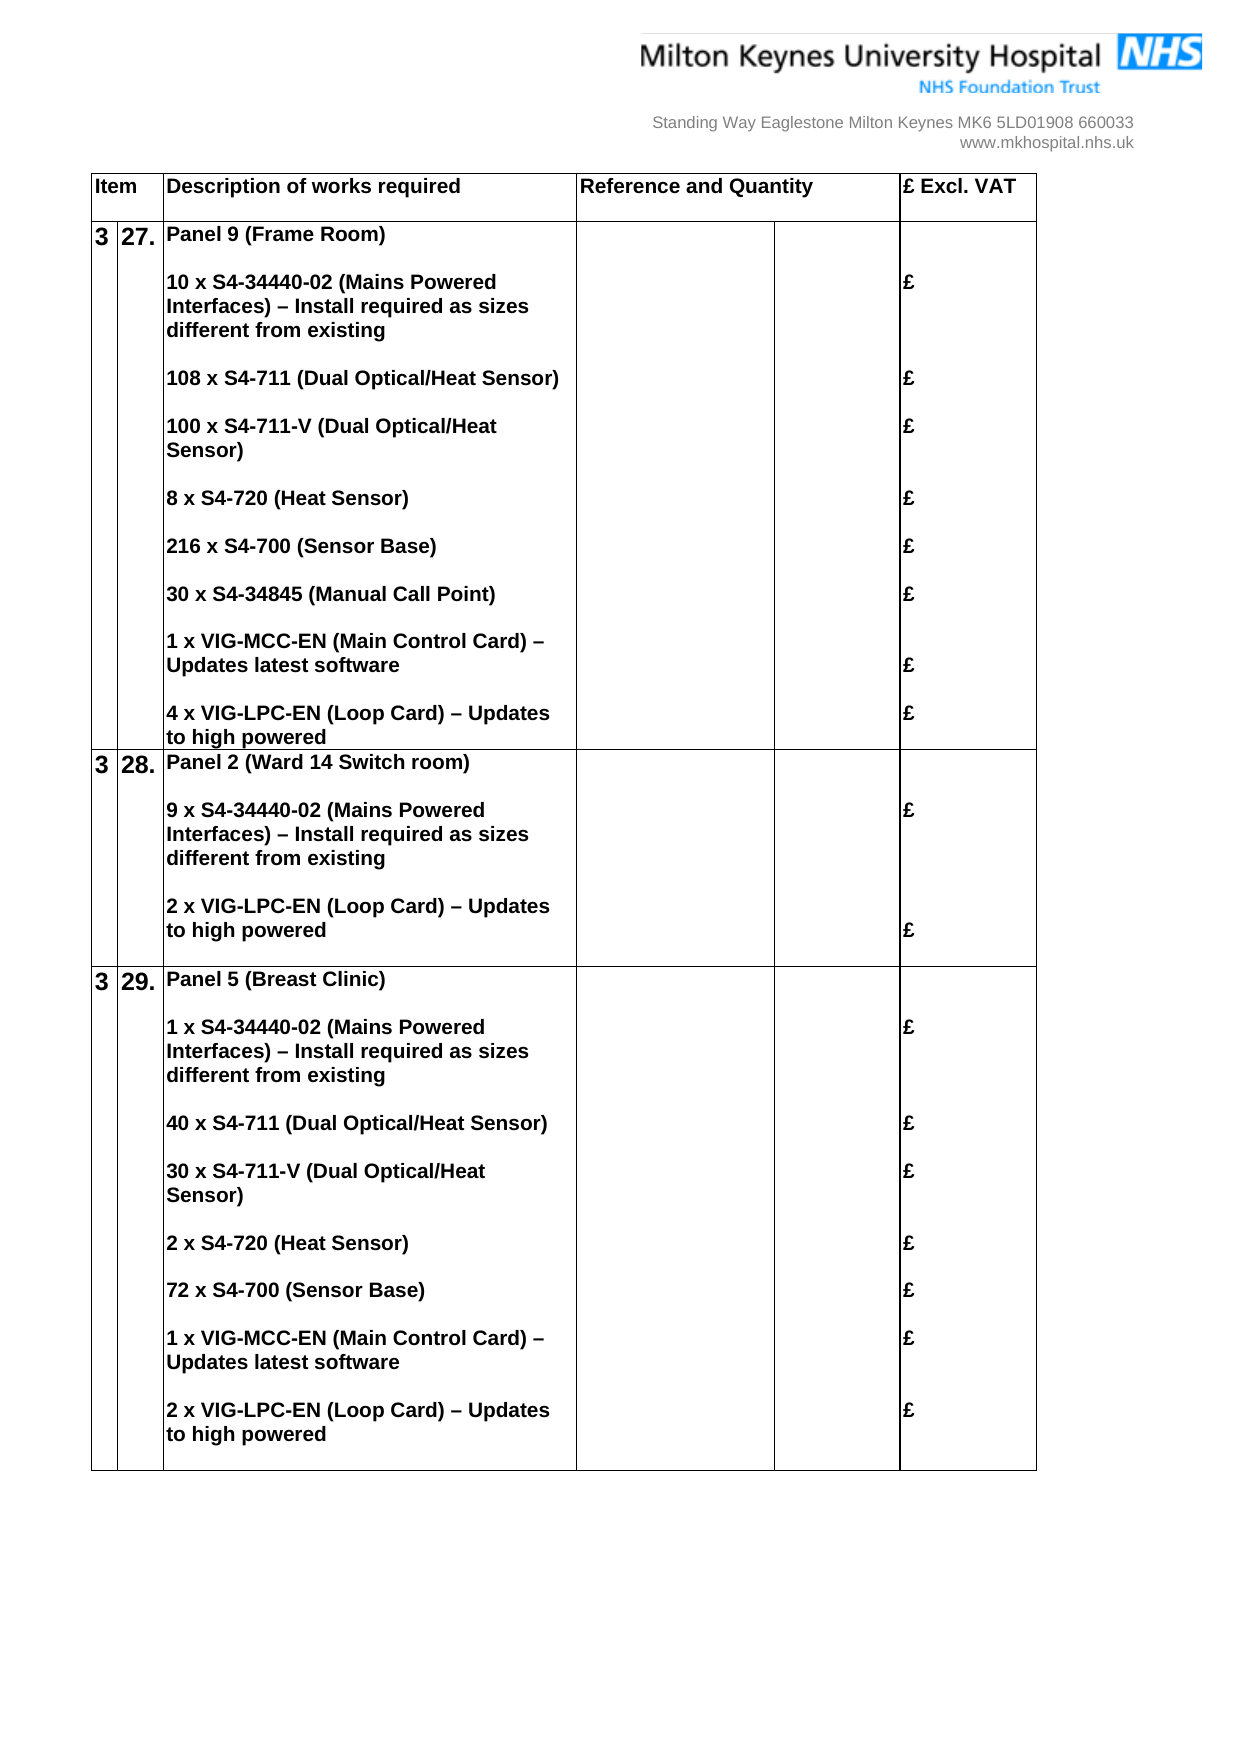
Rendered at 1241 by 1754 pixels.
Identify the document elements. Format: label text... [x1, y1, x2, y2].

table_header Item [92, 174, 163, 221]
table_cell £ £ £ £ £ £ £ £ [901, 222, 1036, 749]
table_header £ Excl. VAT [901, 174, 1036, 221]
table_cell [118, 750, 163, 966]
table_cell 3 [92, 222, 117, 749]
table_cell [775, 750, 899, 966]
table_header Reference and Quantity [577, 174, 899, 221]
table_header Description of works required [164, 174, 576, 221]
table_cell [775, 967, 899, 1470]
table_cell 3 [92, 750, 117, 966]
table_cell Panel 5 (Breast Clinic) 1 x S4-34440-02 (Mains Powered Interfaces) – Install required as sizes different from existing 40 x S4-711 (Dual Optical/Heat Sensor) 30 x S4-711-V (Dual Optical/Heat Sensor) 2 x S4-720 (Heat Sensor) 72 x S4-700 (Sensor Base) 1 x VIG-MCC-EN (Main Control Card) – Updates latest software 2 x VIG-LPC-EN (Loop Card) – Updates to high powered [164, 967, 576, 1470]
table_cell [775, 222, 899, 749]
table_cell [118, 222, 163, 749]
table_cell Panel 9 (Frame Room) 10 x S4-34440-02 (Mains Powered Interfaces) – Install required as sizes different from existing 108 x S4-711 (Dual Optical/Heat Sensor) 100 x S4-711-V (Dual Optical/Heat Sensor) 8 x S4-720 (Heat Sensor) 216 x S4-700 (Sensor Base) 30 x S4-34845 (Manual Call Point) 1 x VIG-MCC-EN (Main Control Card) – Updates latest software 4 x VIG-LPC-EN (Loop Card) – Updates to high powered [164, 222, 576, 749]
table_cell Panel 2 (Ward 14 Switch room) 9 x S4-34440-02 (Mains Powered Interfaces) – Install required as sizes different from existing 2 x VIG-LPC-EN (Loop Card) – Updates to high powered [164, 750, 576, 966]
table_cell 3 [92, 967, 117, 1470]
table_cell [577, 967, 774, 1470]
table_cell £ £ £ £ £ £ £ [901, 967, 1036, 1470]
table_cell [577, 750, 774, 966]
table_cell [577, 222, 774, 749]
table_cell £ £ [901, 750, 1036, 966]
table_cell [118, 967, 163, 1470]
picture [639, 32, 1203, 91]
